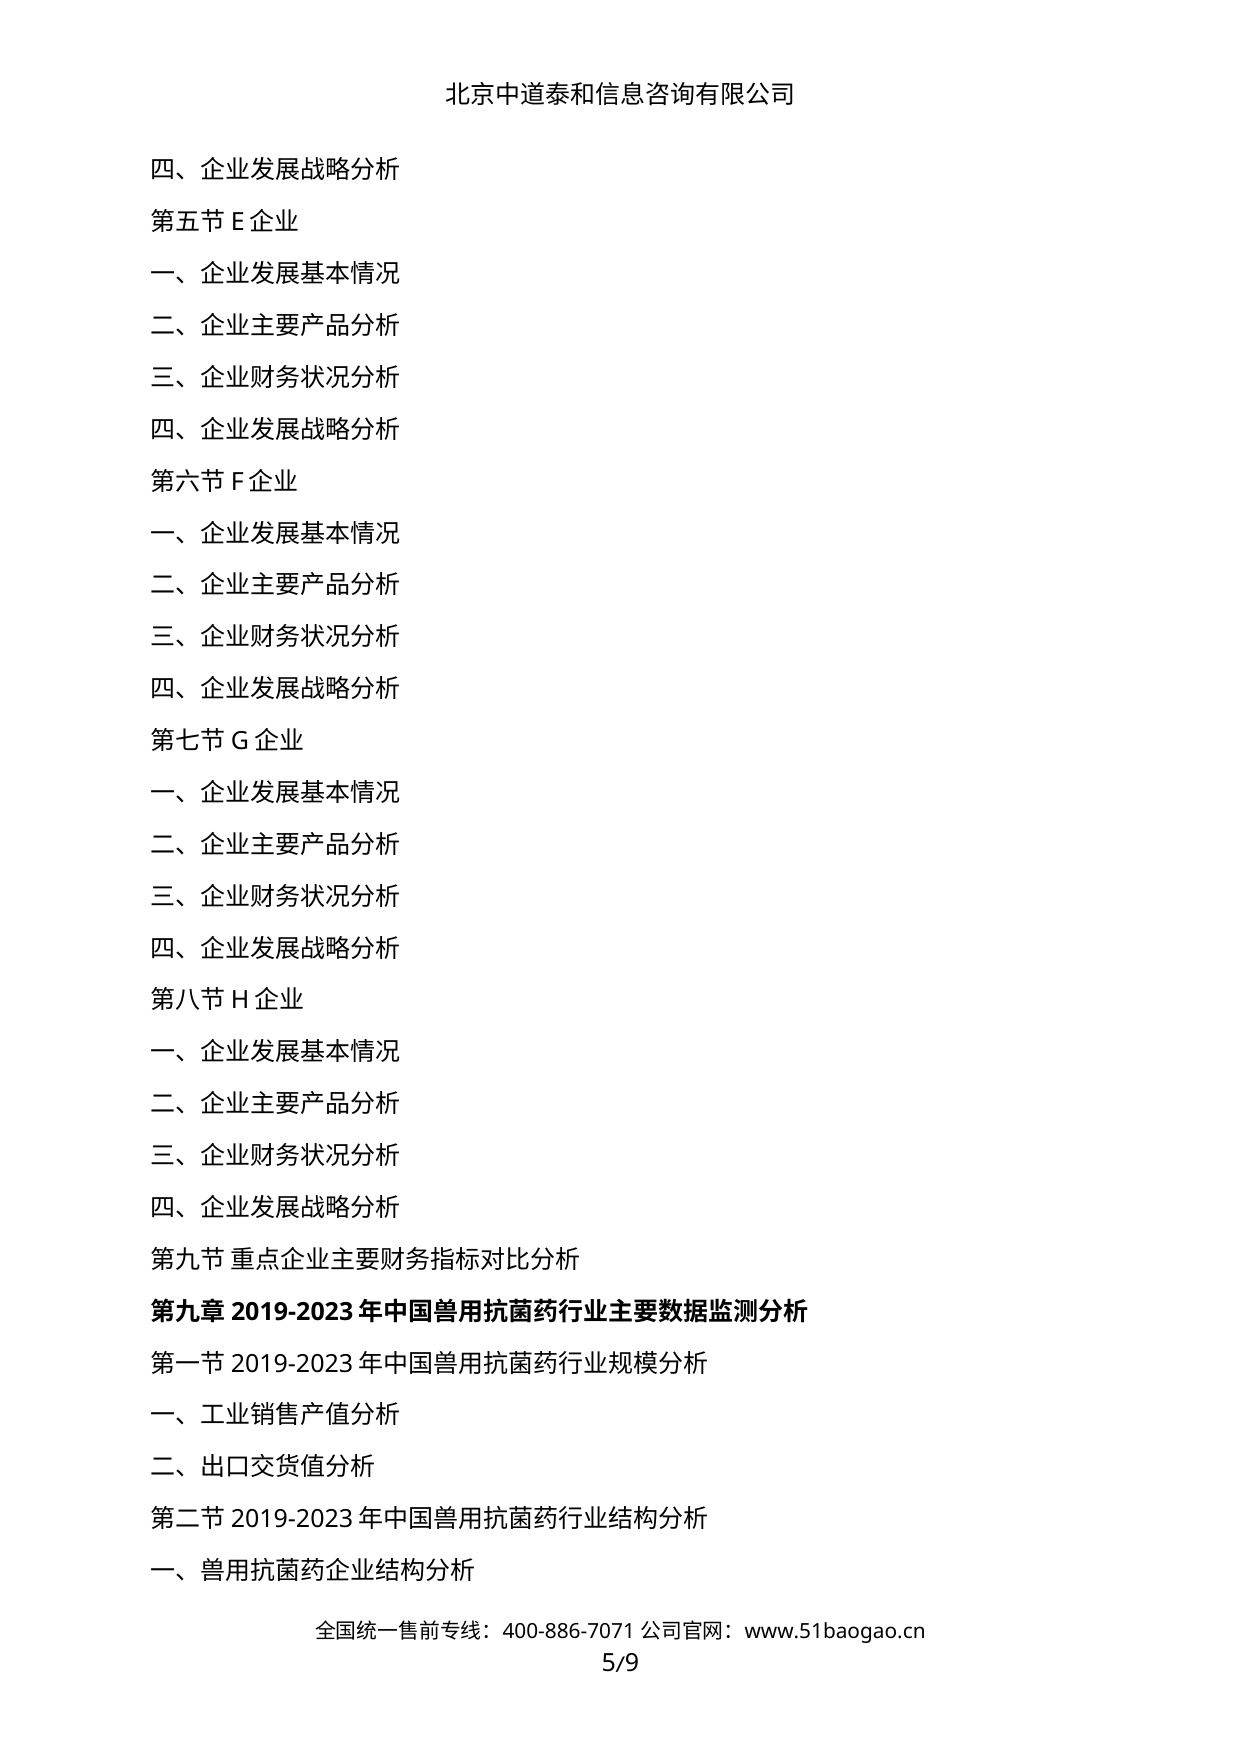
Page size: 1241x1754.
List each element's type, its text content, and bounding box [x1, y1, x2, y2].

text 四、企业发展战略分析 [150, 409, 1090, 446]
text 第一节 2019-2023年中国兽用抗菌药行业规模分析 [150, 1343, 1090, 1379]
text 一、企业发展基本情况 [150, 513, 1090, 549]
text 第五节 E企业 [150, 202, 1090, 238]
text 一、企业发展基本情况 [150, 772, 1090, 809]
text 第九章 2019-2023年中国兽用抗菌药行业主要数据监测分析 [150, 1291, 1090, 1327]
text 二、企业主要产品分析 [150, 824, 1090, 861]
text 第七节 G企业 [150, 721, 1090, 757]
text 二、企业主要产品分析 [150, 565, 1090, 601]
text 第六节 F企业 [150, 461, 1090, 497]
text 三、企业财务状况分析 [150, 876, 1090, 912]
text 三、企业财务状况分析 [150, 357, 1090, 394]
text 二、企业主要产品分析 [150, 306, 1090, 342]
text 二、出口交货值分析 [150, 1447, 1090, 1483]
text 二、企业主要产品分析 [150, 1084, 1090, 1120]
text 四、企业发展战略分析 [150, 1187, 1090, 1224]
text 四、企业发展战略分析 [150, 669, 1090, 705]
text 一、企业发展基本情况 [150, 254, 1090, 290]
text 一、工业销售产值分析 [150, 1395, 1090, 1431]
text 第二节 2019-2023年中国兽用抗菌药行业结构分析 [150, 1499, 1090, 1535]
text 一、兽用抗菌药企业结构分析 [150, 1551, 1090, 1587]
text 四、企业发展战略分析 [150, 150, 1090, 186]
text 三、企业财务状况分析 [150, 1136, 1090, 1172]
text 第九节 重点企业主要财务指标对比分析 [150, 1239, 1090, 1276]
text 一、企业发展基本情况 [150, 1032, 1090, 1068]
text 第八节 H企业 [150, 980, 1090, 1016]
text 四、企业发展战略分析 [150, 928, 1090, 964]
text 三、企业财务状况分析 [150, 617, 1090, 653]
